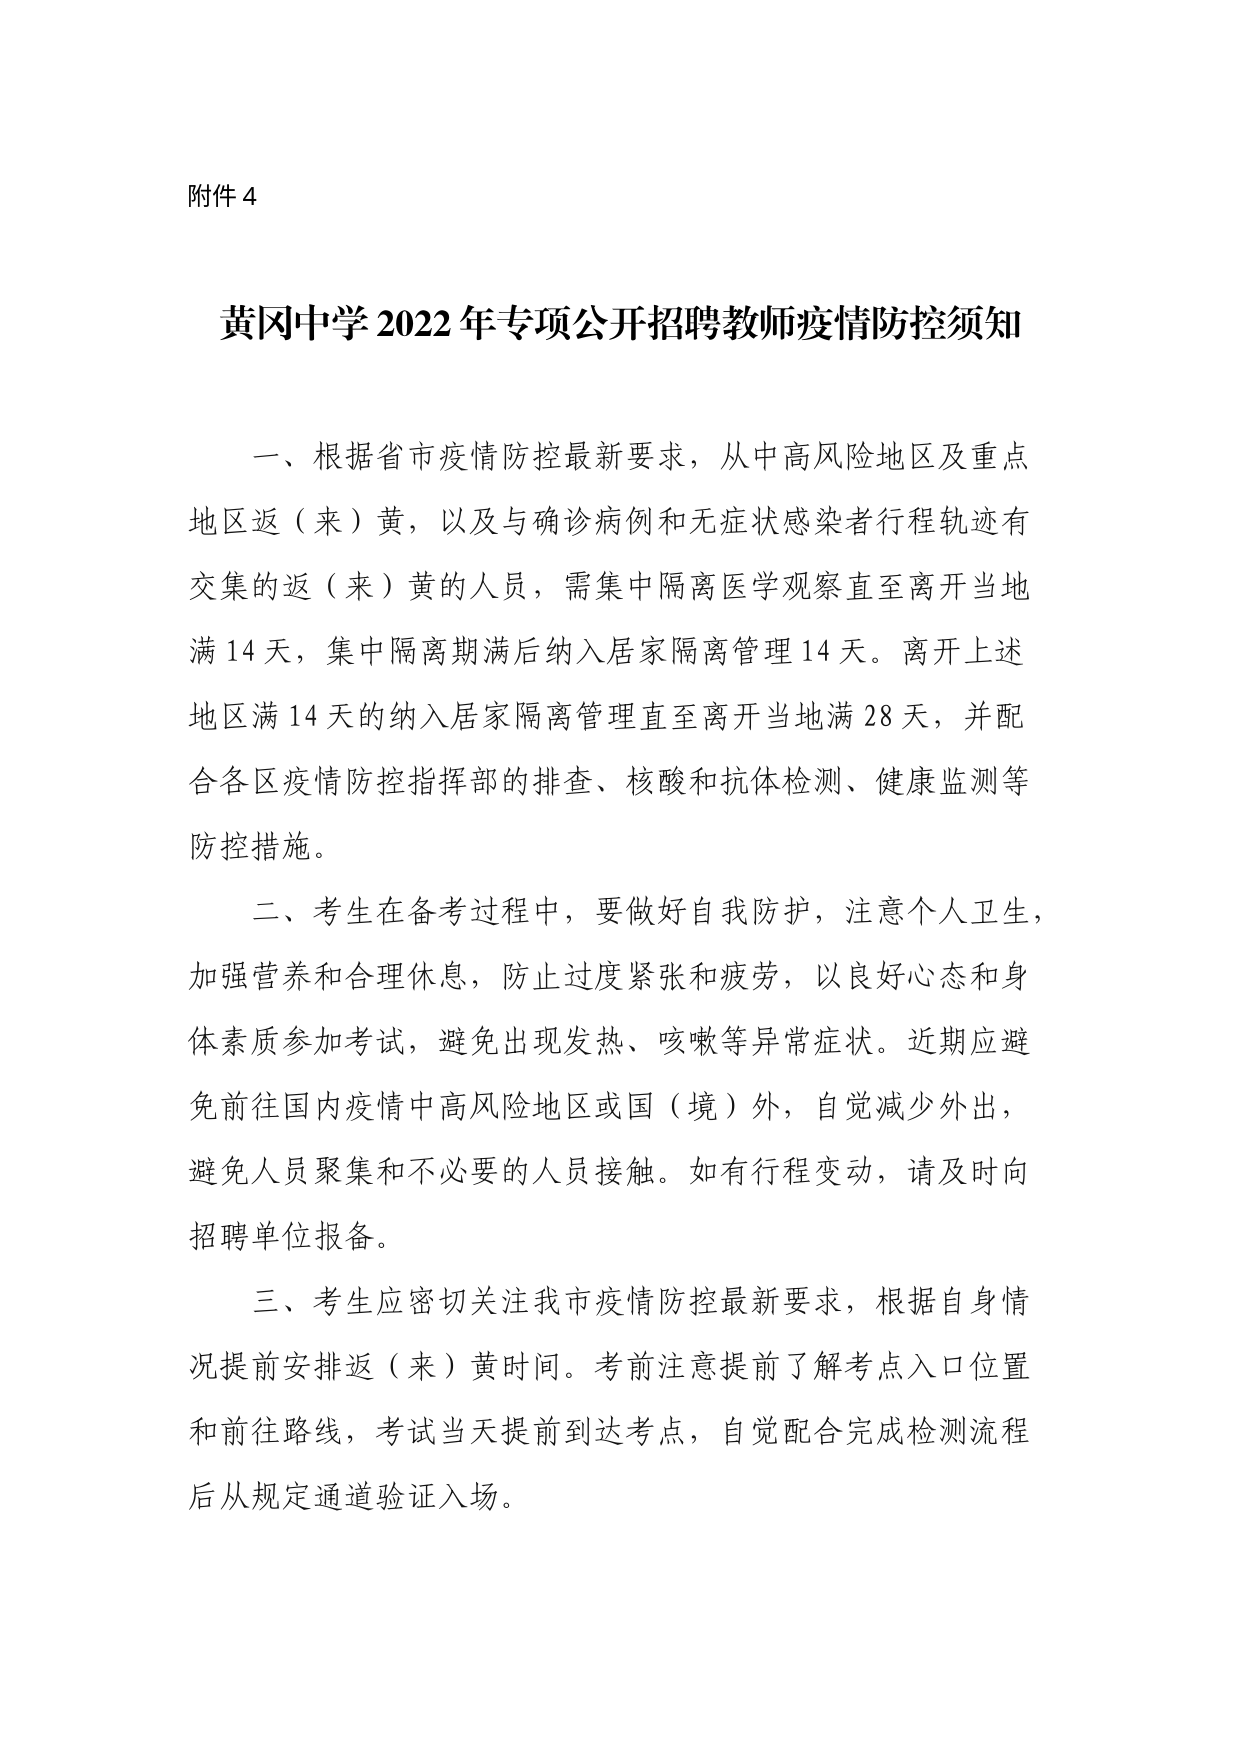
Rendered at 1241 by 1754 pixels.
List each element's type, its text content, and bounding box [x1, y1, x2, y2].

text 一、根据省市疫情防控最新要求，从中高风险地区及重点地区返（来）黄，以及与确诊病例和无症状感染者行程轨迹有交集的返（来）黄的人员，需集中隔离医学观察直至离开当地满14天，集中隔离期满后纳入居家隔离管理14天。离开上述地区满14天的纳入居家隔离管理直至离开当地满28天，并配合各区疫情防控指挥部的排查、核酸和抗体检测、健康监测等防控措施。 [187, 422, 1053, 877]
text 三、考生应密切关注我市疫情防控最新要求，根据自身情况提前安排返（来）黄时间。考前注意提前了解考点入口位置和前往路线，考试当天提前到达考点，自觉配合完成检测流程后从规定通道验证入场。 [187, 1267, 1053, 1527]
text 二、考生在备考过程中，要做好自我防护，注意个人卫生，加强营养和合理休息，防止过度紧张和疲劳，以良好心态和身体素质参加考试，避免出现发热、咳嗽等异常症状。近期应避免前往国内疫情中高风险地区或国（境）外，自觉减少外出，避免人员聚集和不必要的人员接触。如有行程变动，请及时向招聘单位报备。 [187, 877, 1053, 1267]
text 黄冈中学2022年专项公开招聘教师疫情防控须知 [187, 292, 1053, 357]
text 附件4 [187, 162, 1053, 227]
